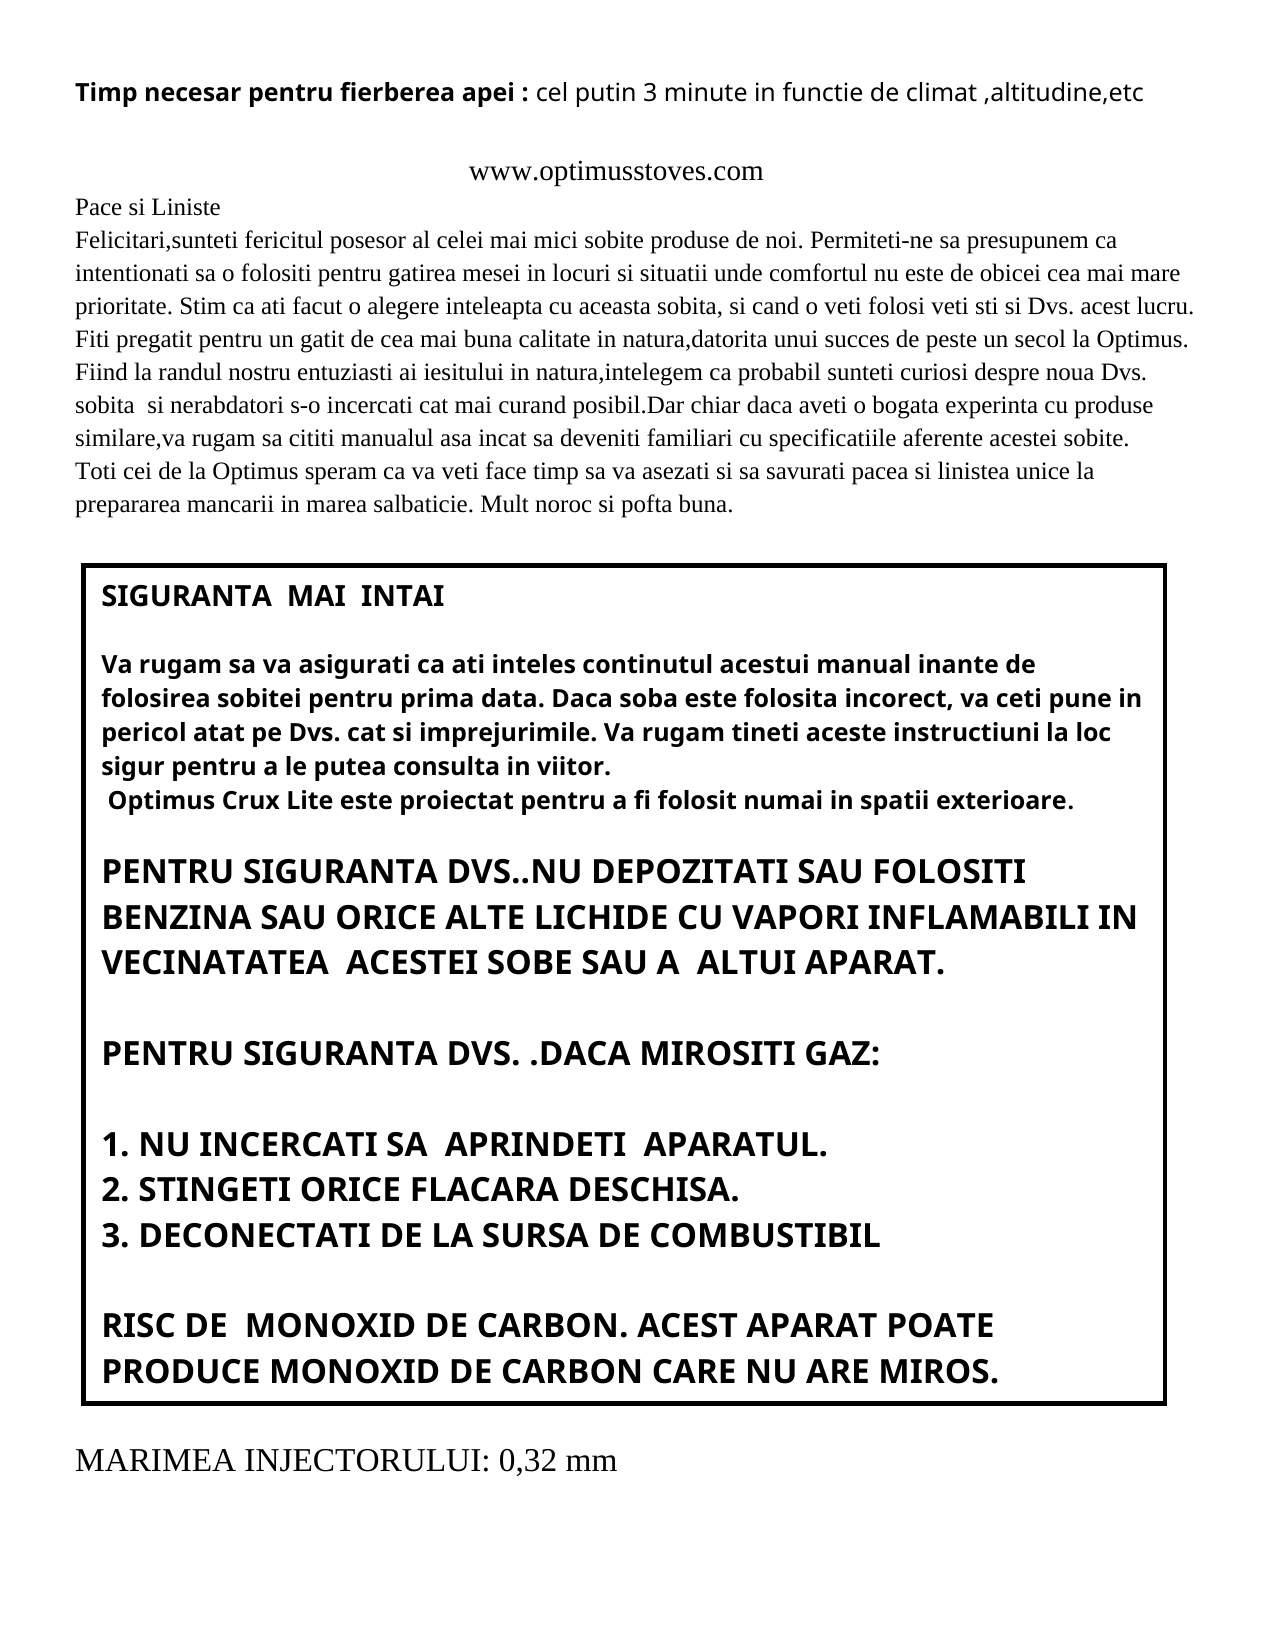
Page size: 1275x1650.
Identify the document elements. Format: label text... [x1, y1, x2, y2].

text Toti cei de la Optimus speram ca va veti face timp sa va asezati si sa savurati pacea si linistea unice la prepararea mancarii in marea salbaticie. Mult noroc si pofta buna. [75, 456, 1200, 518]
text Timp necesar pentru fierberea apei : cel putin 3 minute in functie de climat ,altitudine,etc [75, 75, 1200, 109]
text www.optimusstoves.com [75, 153, 1200, 187]
text Felicitari,sunteti fericitul posesor al celei mai mici sobite produse de noi. Permiteti-ne sa presupunem ca intentionati sa o folositi pentru gatirea mesei in locuri si situatii unde comfortul nu este de obicei cea mai mare prioritate. Stim ca ati facut o alegere inteleapta cu aceasta sobita, si cand o veti folosi veti sti si Dvs. acest lucru. Fiti pregatit pentru un gatit de cea mai buna calitate in natura,datorita unui succes de peste un secol la Optimus. Fiind la randul nostru entuziasti ai iesitului in natura,intelegem ca probabil sunteti curiosi despre noua Dvs. sobita si nerabdatori s-o incercati cat mai curand posibil.Dar chiar daca aveti o bogata experinta cu produse similare,va rugam sa cititi manualul asa incat sa deveniti familiari cu specificatiile aferente acestei sobite. [75, 225, 1200, 452]
text MARIMEA INJECTORULUI: 0,32 mm [75, 1441, 1200, 1479]
text Pace si Liniste [75, 192, 1200, 221]
